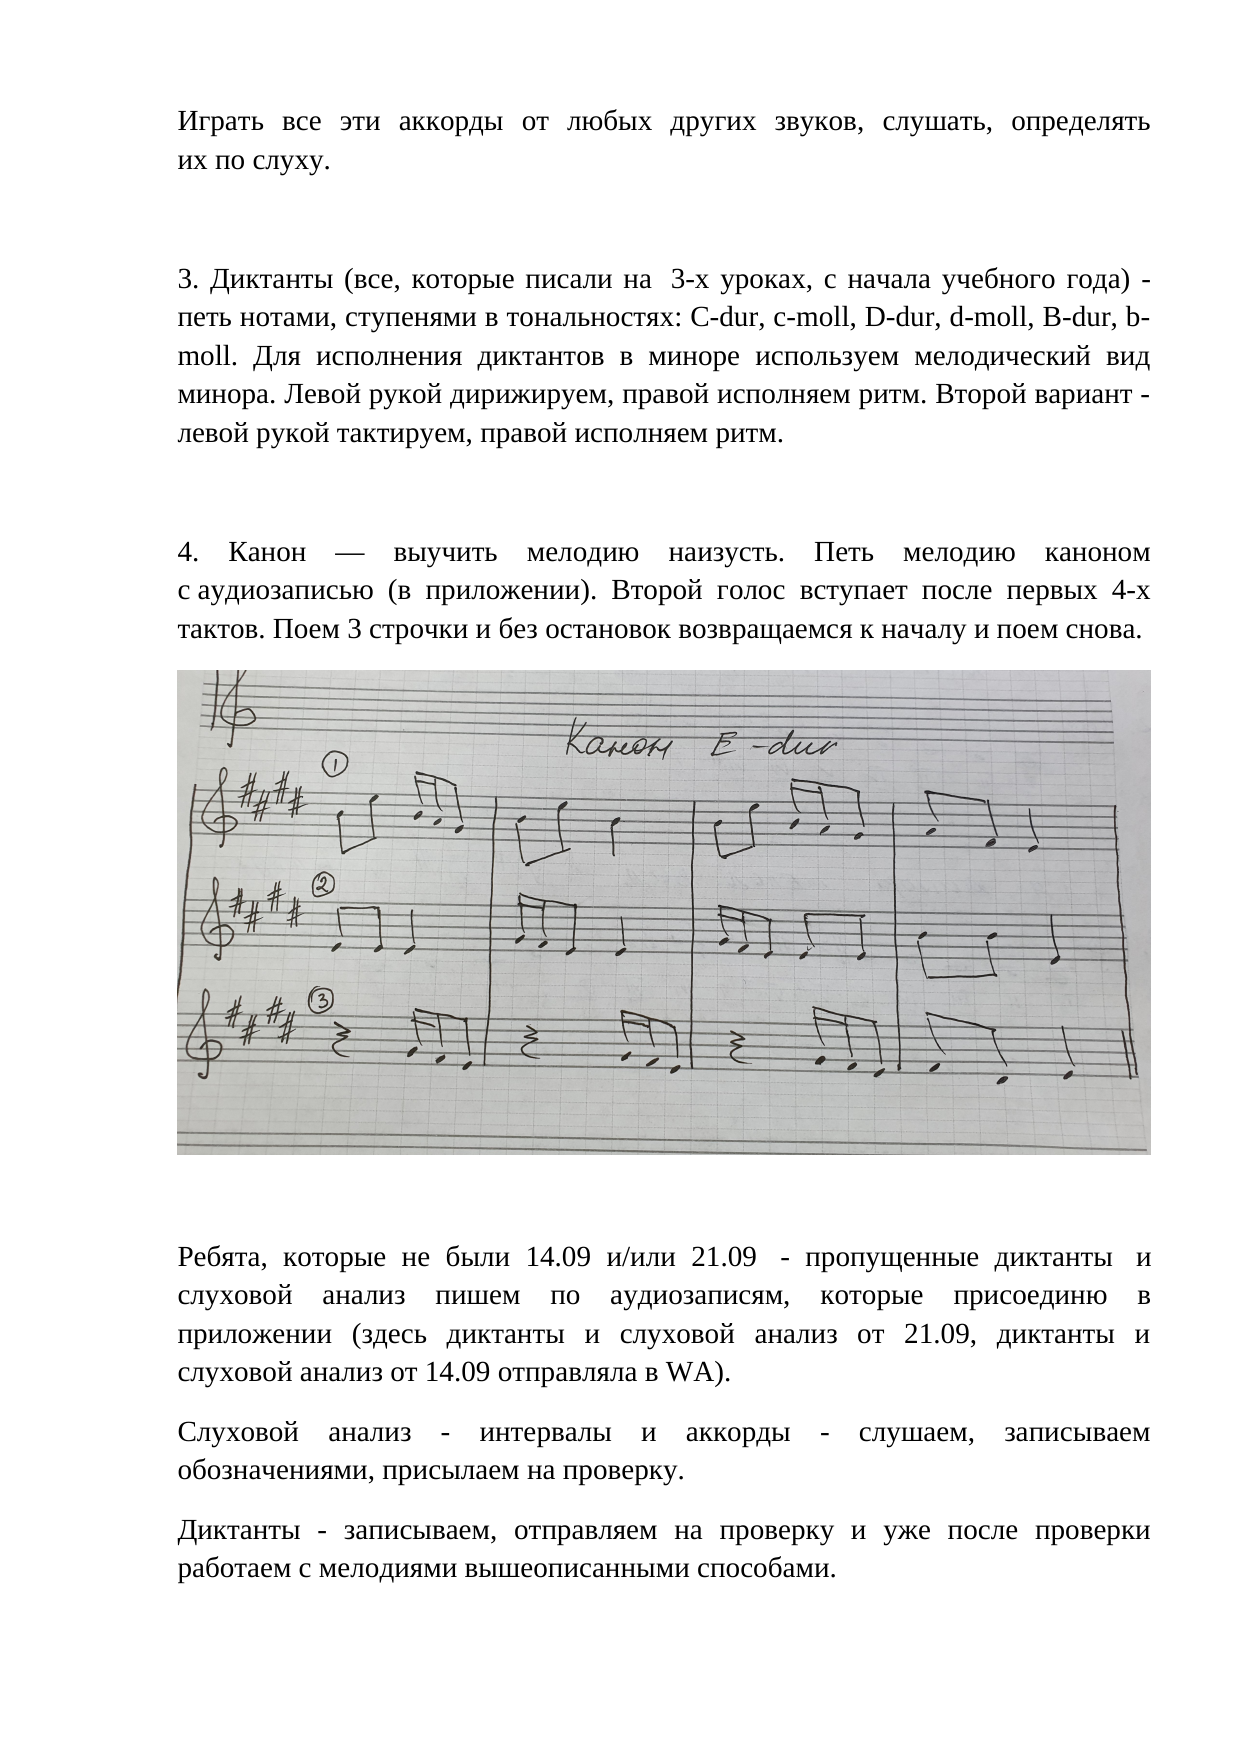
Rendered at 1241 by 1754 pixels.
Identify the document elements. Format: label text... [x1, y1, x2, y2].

text Ребята, которые не были 14.09 и/или 21.09 - пропущенные диктанты и слуховой анализ пишем по аудиозаписям, которые присоединю в приложении (здесь диктанты и слуховой анализ от 21.09, диктанты и слуховой анализ от 14.09 отправляла в WA). [177, 1239, 1152, 1388]
text Слуховой анализ - интервалы и аккорды - слушаем, записываем обозначениями, присылаем на проверку. [177, 1414, 1152, 1486]
picture [177, 670, 1151, 1155]
text 4. Канон ― выучить мелодию наизусть. Петь мелодию каноном с аудиозаписью (в приложении). Второй голос вступает после первых 4-х тактов. Поем 3 строчки и без остановок возвращаемся к началу и поем снова. [177, 534, 1152, 644]
text 3. Диктанты (все, которые писали на 3-х уроках, с начала учебного года) - петь нoтами, ступенями в тональностях: С-dur, c-moll, D-dur, d-moll, B-dur, b-moll. Для исполнения диктантов в миноре используем мелодический вид минора. Левой рукой дирижируем, правой исполняем ритм. Второй вариант - левой рукой тактируем, правой исполняем ритм. [177, 261, 1152, 448]
text Диктанты - записываем, отправляем на проверку и уже после проверки работаем с мелодиями вышеописанными способами. [177, 1512, 1152, 1584]
text Играть все эти аккорды от любых других звуков, слушать, определять их по слуху. [177, 103, 1152, 176]
